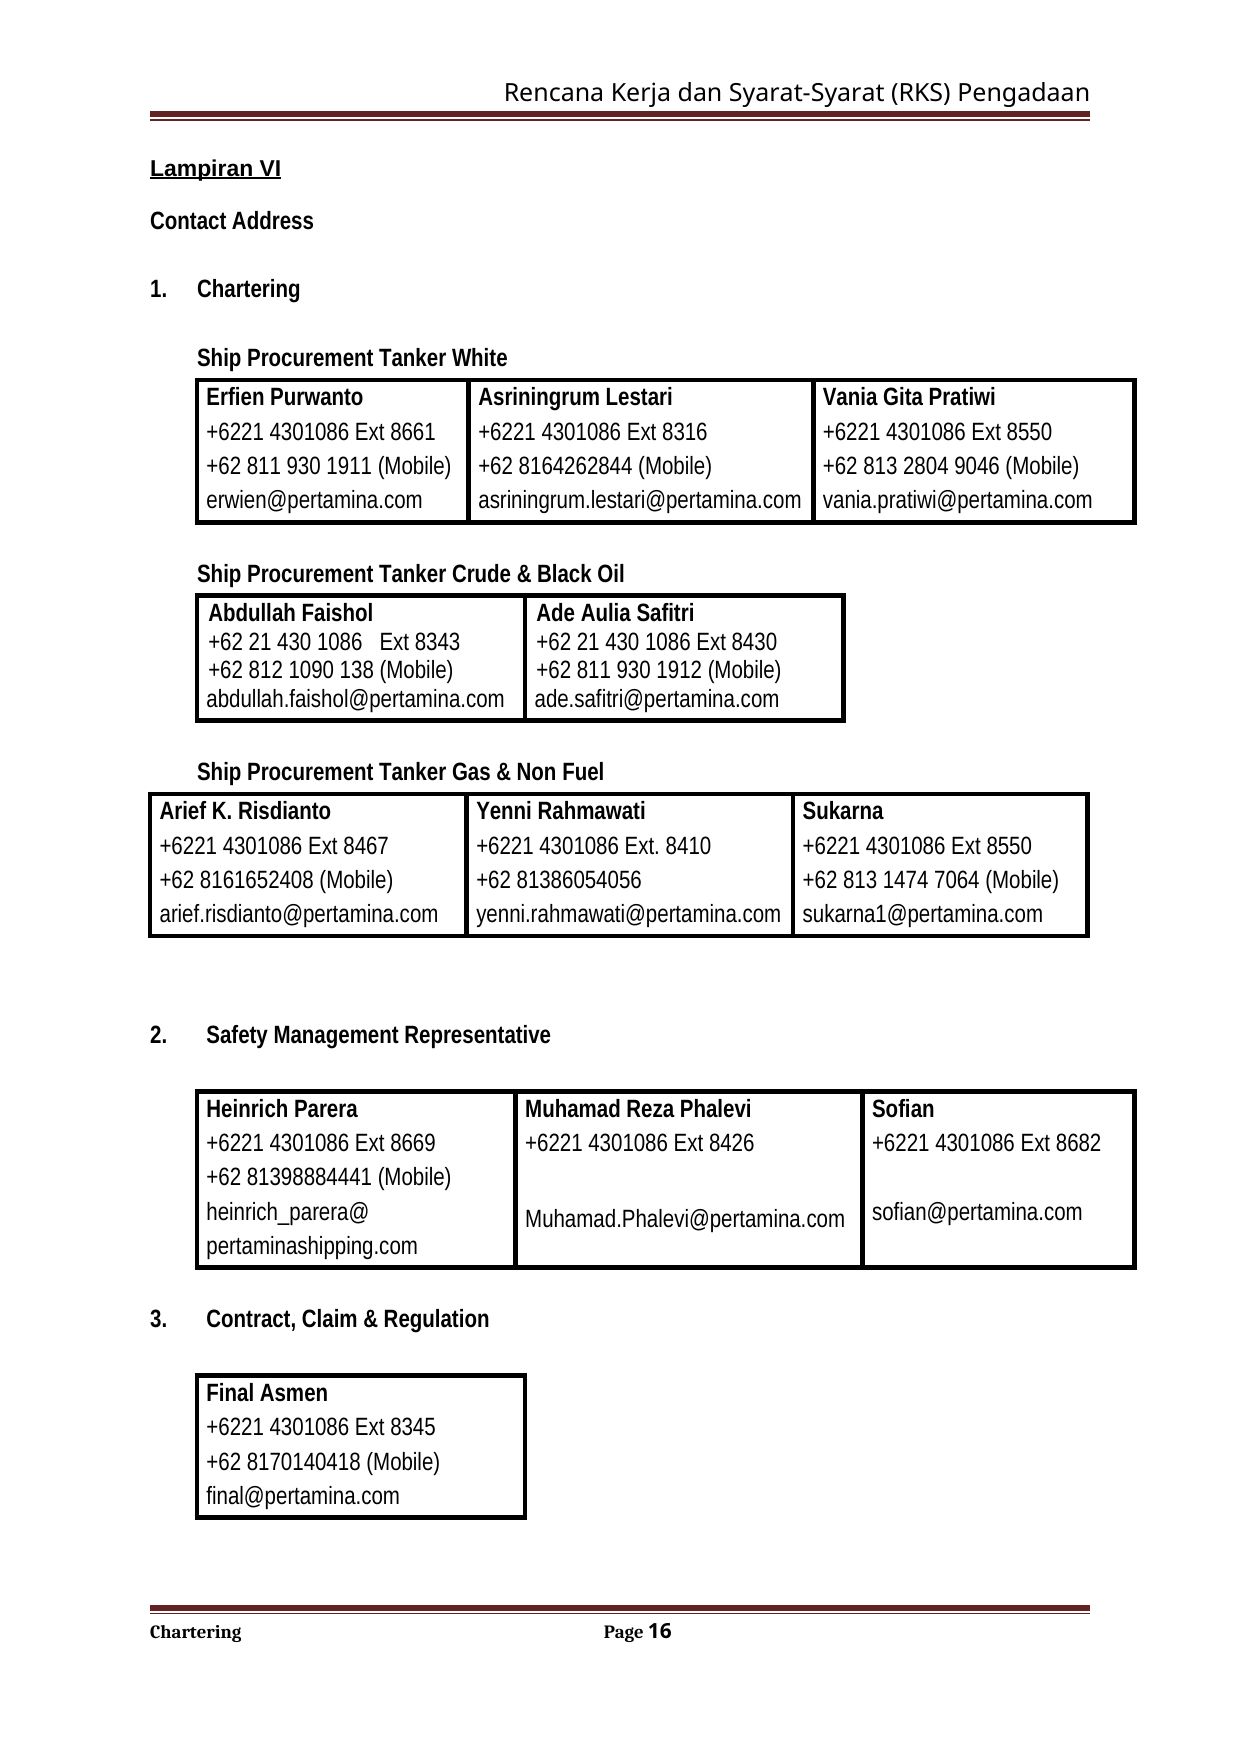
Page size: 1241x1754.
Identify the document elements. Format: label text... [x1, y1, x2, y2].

text Ship Procurement Tanker Crude & Black Oil [197, 559, 1090, 587]
table_header Sofian +6221 4301086 Ext 8682 sofian@pertamina.com [865, 1094, 1132, 1265]
table_header Yenni Rahmawati +6221 4301086 Ext. 8410 +62 81386054056 yenni.rahmawati@pertamina.com [469, 796, 791, 934]
list Contract, Claim & Regulation [150, 1304, 1090, 1333]
text Lampiran VI [150, 154, 1090, 181]
text Ship Procurement Tanker Gas & Non Fuel [197, 757, 1090, 786]
list Chartering [150, 274, 1090, 303]
table_header Erfien Purwanto +6221 4301086 Ext 8661 +62 811 930 1911 (Mobile) erwien@pertamina.com [199, 382, 466, 520]
table_header Ade Aulia Safitri +62 21 430 1086 Ext 8430 +62 811 930 1912 (Mobile) ade.safitri@pertamina.com [527, 598, 841, 718]
text Contact Address [150, 206, 1090, 234]
table_header Final Asmen +6221 4301086 Ext 8345 +62 8170140418 (Mobile) final@pertamina.com [199, 1378, 523, 1515]
text Ship Procurement Tanker White [197, 343, 1090, 372]
table_header Muhamad Reza Phalevi +6221 4301086 Ext 8426 Muhamad.Phalevi@pertamina.com [518, 1094, 860, 1265]
table_header Abdullah Faishol +62 21 430 1086 Ext 8343 +62 812 1090 138 (Mobile) abdullah.faishol@pertamina.com [199, 598, 523, 718]
table_header Sukarna +6221 4301086 Ext 8550 +62 813 1474 7064 (Mobile) sukarna1@pertamina.com [795, 796, 1085, 934]
list Safety Management Representative [150, 1020, 1090, 1049]
table_header Arief K. Risdianto +6221 4301086 Ext 8467 +62 8161652408 (Mobile) arief.risdianto@pertamina.com [152, 796, 464, 934]
table_header Heinrich Parera +6221 4301086 Ext 8669 +62 81398884441 (Mobile) heinrich_parera@ pertaminashipping.com [199, 1094, 513, 1265]
table_header Vania Gita Pratiwi +6221 4301086 Ext 8550 +62 813 2804 9046 (Mobile) vania.pratiwi@pertamina.com [816, 382, 1132, 520]
table_header Asriningrum Lestari +6221 4301086 Ext 8316 +62 8164262844 (Mobile) asriningrum.lestari@pertamina.com [471, 382, 811, 520]
